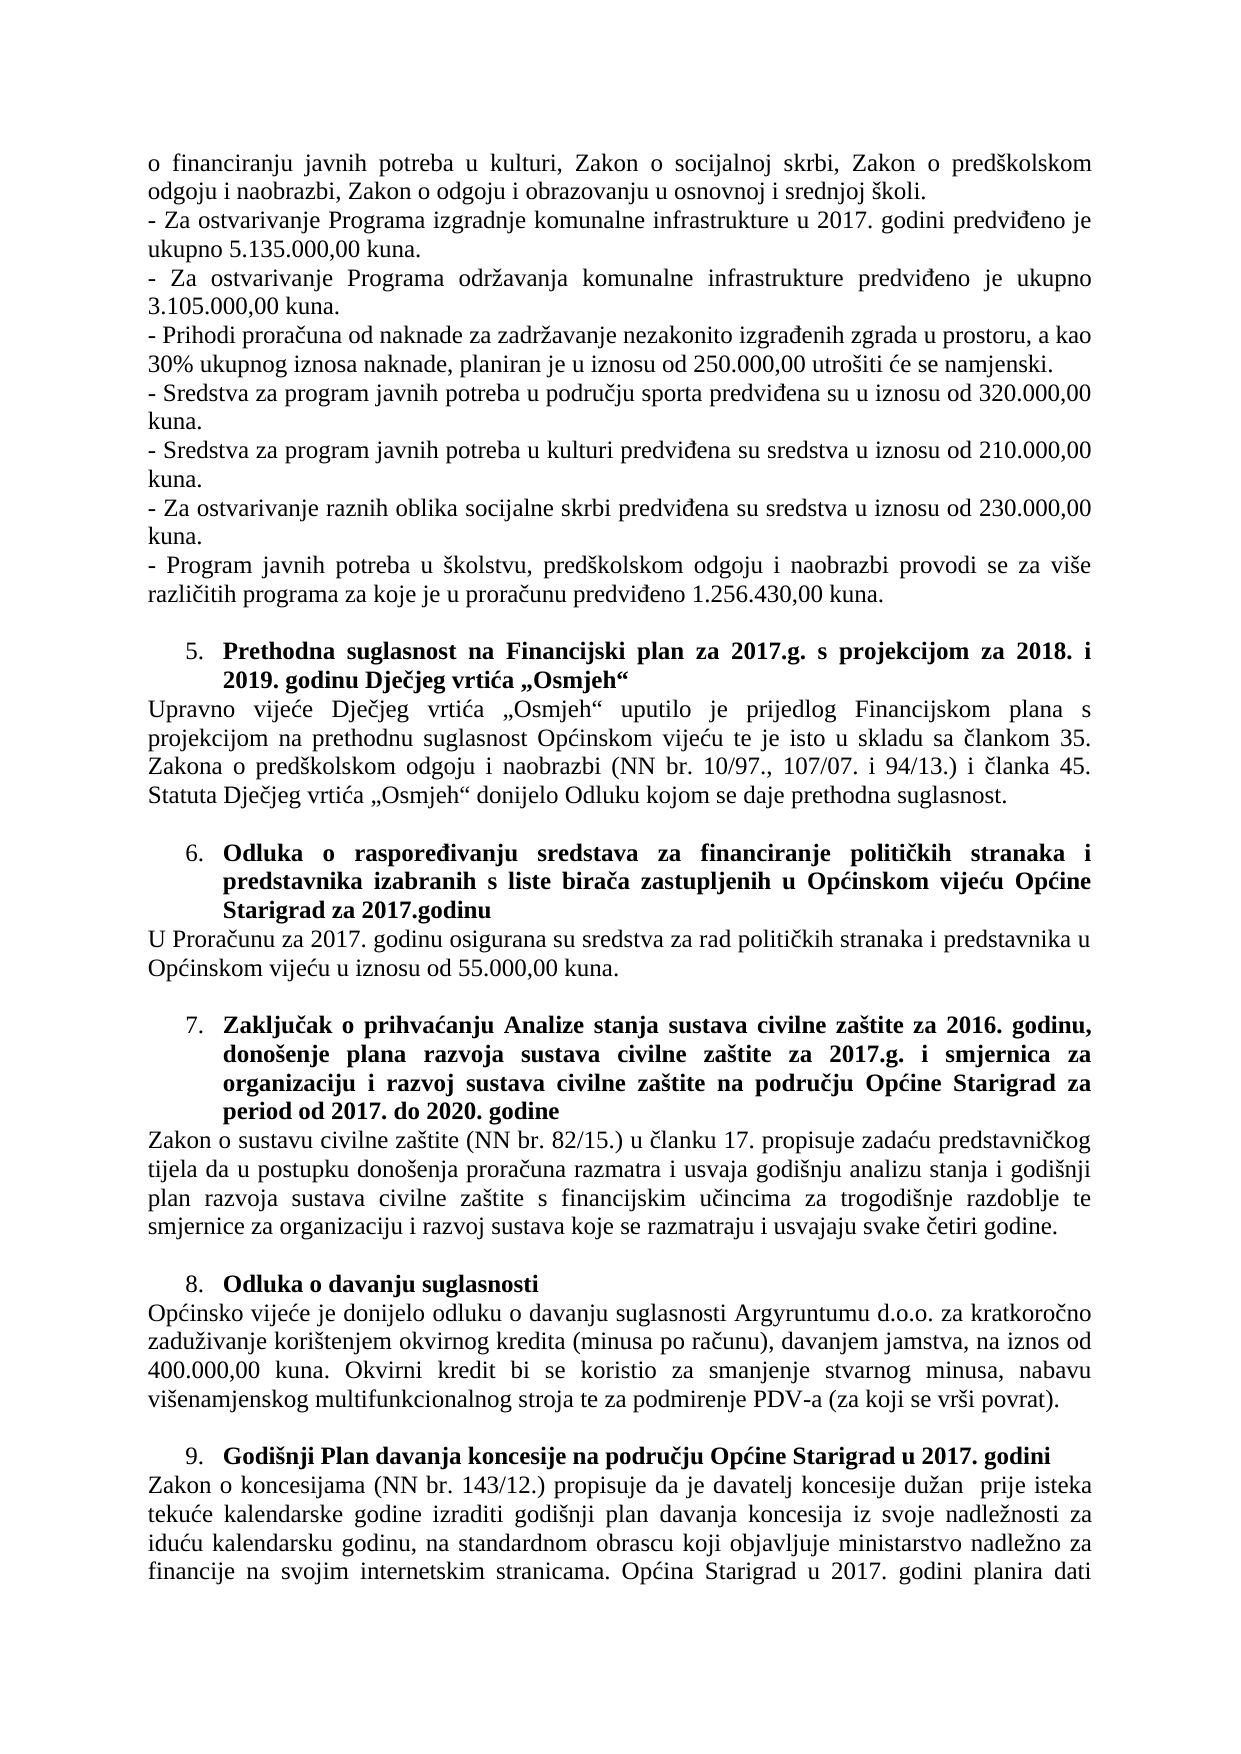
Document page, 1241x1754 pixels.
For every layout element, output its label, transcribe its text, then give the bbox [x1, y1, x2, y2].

text - Sredstva za program javnih potreba u području sporta predviđena su u iznosu od 320.000,00 kuna. [148, 378, 1093, 435]
list Odluka o davanju suglasnosti [185, 1269, 1093, 1298]
list Prethodna suglasnost na Financijski plan za 2017.g. s projekcijom za 2018. i 2019. godinu Dječjeg vrtića „Osmjeh“ [185, 636, 1093, 694]
text Općinsko vijeće je donijelo odluku o davanju suglasnosti Argyruntumu d.o.o. za kratkoročno zaduživanje korištenjem okvirnog kredita (minusa po računu), davanjem jamstva, na iznos od 400.000,00 kuna. Okvirni kredit bi se koristio za smanjenje stvarnog minusa, nabavu višenamjenskog multifunkcionalnog stroja te za podmirenje PDV-a (za koji se vrši povrat). [148, 1298, 1093, 1413]
text U Proračunu za 2017. godinu osigurana su sredstva za rad političkih stranaka i predstavnika u Općinskom vijeću u iznosu od 55.000,00 kuna. [148, 924, 1093, 981]
list Odluka o raspoređivanju sredstava za financiranje političkih stranaka i predstavnika izabranih s liste birača zastupljenih u Općinskom vijeću Općine Starigrad za 2017.godinu [185, 838, 1093, 924]
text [148, 148, 1093, 205]
list Godišnji Plan davanja koncesije na području Općine Starigrad u 2017. godini [185, 1441, 1093, 1470]
text Zakon o sustavu civilne zaštite (NN br. 82/15.) u članku 17. propisuje zadaću predstavničkog tijela da u postupku donošenja proračuna razmatra i usvaja godišnju analizu stanja i godišnji plan razvoja sustava civilne zaštite s financijskim učincima za trogodišnje razdoblje te smjernice za organizaciju i razvoj sustava koje se razmatraju i usvajaju svake četiri godine. [148, 1125, 1093, 1240]
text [148, 1470, 1093, 1585]
text - Program javnih potreba u školstvu, predškolskom odgoju i naobrazbi provodi se za više različitih programa za koje je u proračunu predviđeno 1.256.430,00 kuna. [148, 550, 1093, 608]
text - Prihodi proračuna od naknade za zadržavanje nezakonito izgrađenih zgrada u prostoru, a kao 30% ukupnog iznosa naknade, planiran je u iznosu od 250.000,00 utrošiti će se namjenski. [148, 320, 1093, 378]
text - Za ostvarivanje raznih oblika socijalne skrbi predviđena su sredstva u iznosu od 230.000,00 kuna. [148, 493, 1093, 550]
text - Sredstva za program javnih potreba u kulturi predviđena su sredstva u iznosu od 210.000,00 kuna. [148, 435, 1093, 493]
text - Za ostvarivanje Programa održavanja komunalne infrastrukture predviđeno je ukupno 3.105.000,00 kuna. [148, 263, 1093, 320]
text - Za ostvarivanje Programa izgradnje komunalne infrastrukture u 2017. godini predviđeno je ukupno 5.135.000,00 kuna. [148, 205, 1093, 263]
list Zaključak o prihvaćanju Analize stanja sustava civilne zaštite za 2016. godinu, donošenje plana razvoja sustava civilne zaštite za 2017.g. i smjernica za organizaciju i razvoj sustava civilne zaštite na području Općine Starigrad za period od 2017. do 2020. godine [185, 1010, 1093, 1125]
text Upravno vijeće Dječjeg vrtića „Osmjeh“ uputilo je prijedlog Financijskom plana s projekcijom na prethodnu suglasnost Općinskom vijeću te je isto u skladu sa člankom 35. Zakona o predškolskom odgoju i naobrazbi (NN br. 10/97., 107/07. i 94/13.) i članka 45. Statuta Dječjeg vrtića „Osmjeh“ donijelo Odluku kojom se daje prethodna suglasnost. [148, 694, 1093, 809]
